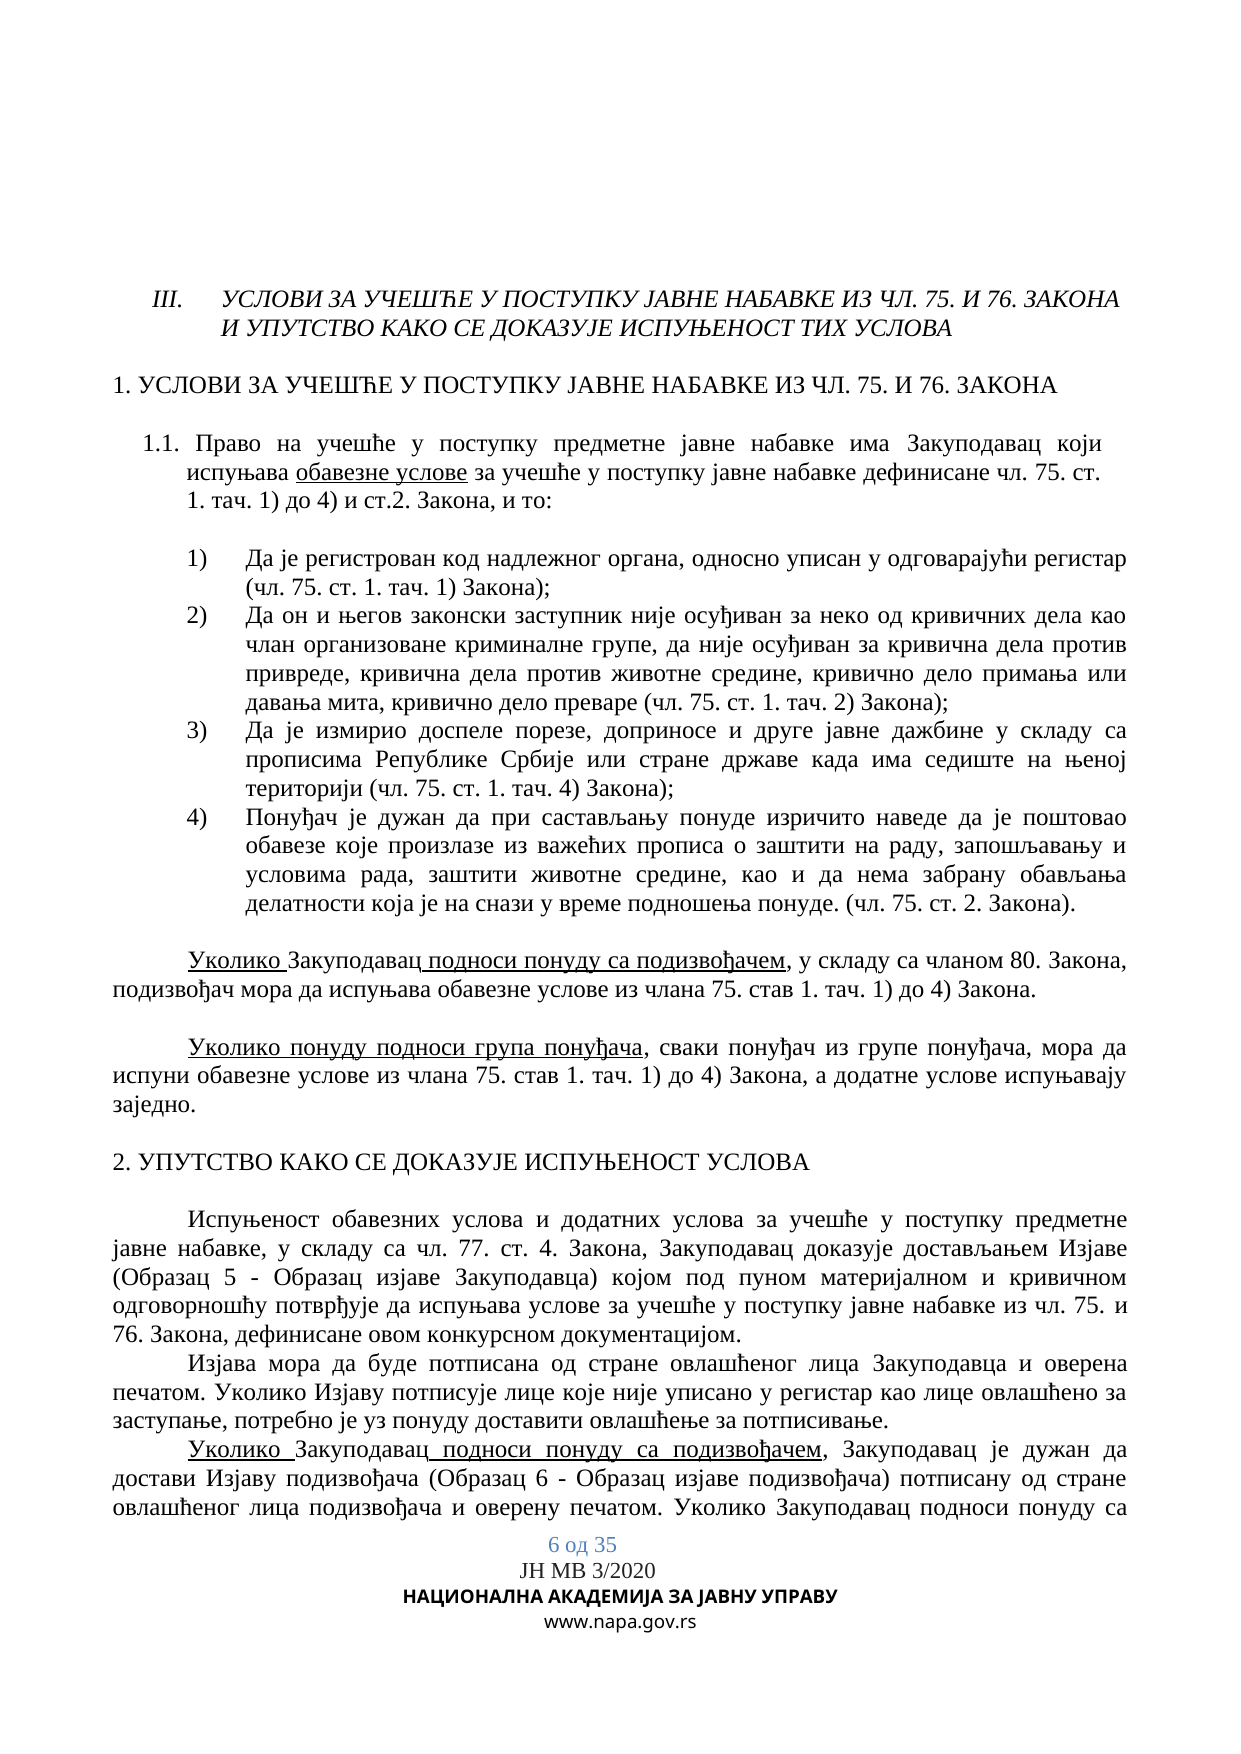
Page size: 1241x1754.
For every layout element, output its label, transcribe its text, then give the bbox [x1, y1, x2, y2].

list Да је измирио доспеле порезе, доприносе и друге јавне дажбине у складу са прописима Републике Србије или стране државе када има седиште на њеној територији (чл. 75. ст. 1. тач. 4) Закона); [186, 715, 1128, 802]
text 1.1. Право на учешће у поступку предметне јавне набавке има Закуподавац који испуњава обавезне услове за учешће у поступку јавне набавке дефинисане чл. 75. ст. 1. тач. 1) до 4) и ст.2. Закона, и то: [142, 428, 1102, 514]
text Уколико Закуподавац подноси понуду са подизвођачем, у складу са чланом 80. Закона, подизвођач мора да испуњава обавезне услове из члана 75. став 1. тач. 1) до 4) Закона. [112, 945, 1128, 1003]
text 2. УПУТСТВО КАКО СЕ ДОКАЗУЈЕ ИСПУЊЕНОСТ УСЛОВА [112, 1147, 1128, 1175]
text Испуњеност обавезних услова и додатних услова за учешће у поступку предметне јавне набавке, у складу са чл. 77. ст. 4. Закона, Закуподавац доказује достављањем Изјаве (Образац 5 - Образац изјаве Закуподавца) којом под пуном материјалном и кривичном одговорношћу потврђује да испуњава услове за учешће у поступку јавне набавке из чл. 75. и 76. Закона, дефинисане овом конкурсном документацијом. [112, 1204, 1128, 1348]
list Понуђач је дужан да при састављању понуде изричито наведе да је поштовао обавезе које произлазе из важећих прописа о заштити на раду, запошљавању и условима рада, заштити животне средине, као и да нема забрану обављања делатности која је на снази у време подношења понуде. (чл. 75. ст. 2. Закона). [186, 802, 1128, 917]
list Да је регистрован код надлежног органа, односно уписан у одговарајући регистар (чл. 75. ст. 1. тач. 1) Закона); [186, 543, 1128, 600]
list Да он и његов законски заступник није осуђиван за неко од кривичних дела као члан организоване криминалне групе, да није осуђиван за кривична дела против привреде, кривична дела против животне средине, кривично дело примања или давања мита, кривично дело преваре (чл. 75. ст. 1. тач. 2) Закона); [186, 600, 1128, 715]
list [112, 1434, 1128, 1520]
text 1. УСЛОВИ ЗА УЧЕШЋЕ У ПОСТУПКУ ЈАВНЕ НАБАВКЕ ИЗ ЧЛ. 75. И 76. ЗАКОНА [112, 370, 1128, 399]
text Изјава мора да буде потписана од стране овлашћеног лица Закуподавца и оверена печатом. Уколико Изјаву потписује лице које није уписано у регистар као лице овлашћено за заступање, потребно је уз понуду доставити овлашћење за потписивање. [112, 1348, 1128, 1434]
subtitle УСЛОВИ ЗА УЧЕШЋЕ У ПОСТУПКУ ЈАВНЕ НАБАВКЕ ИЗ ЧЛ. 75. И 76. ЗАКОНА И УПУТСТВО КАКО СЕ ДОКАЗУЈЕ ИСПУЊЕНОСТ ТИХ УСЛОВА [183, 284, 1128, 342]
text Уколико понуду подноси група понуђача, сваки понуђач из групе понуђача, мора да испуни обавезне услове из члана 75. став 1. тач. 1) до 4) Закона, а додатне услове испуњавају заједно. [112, 1032, 1128, 1118]
